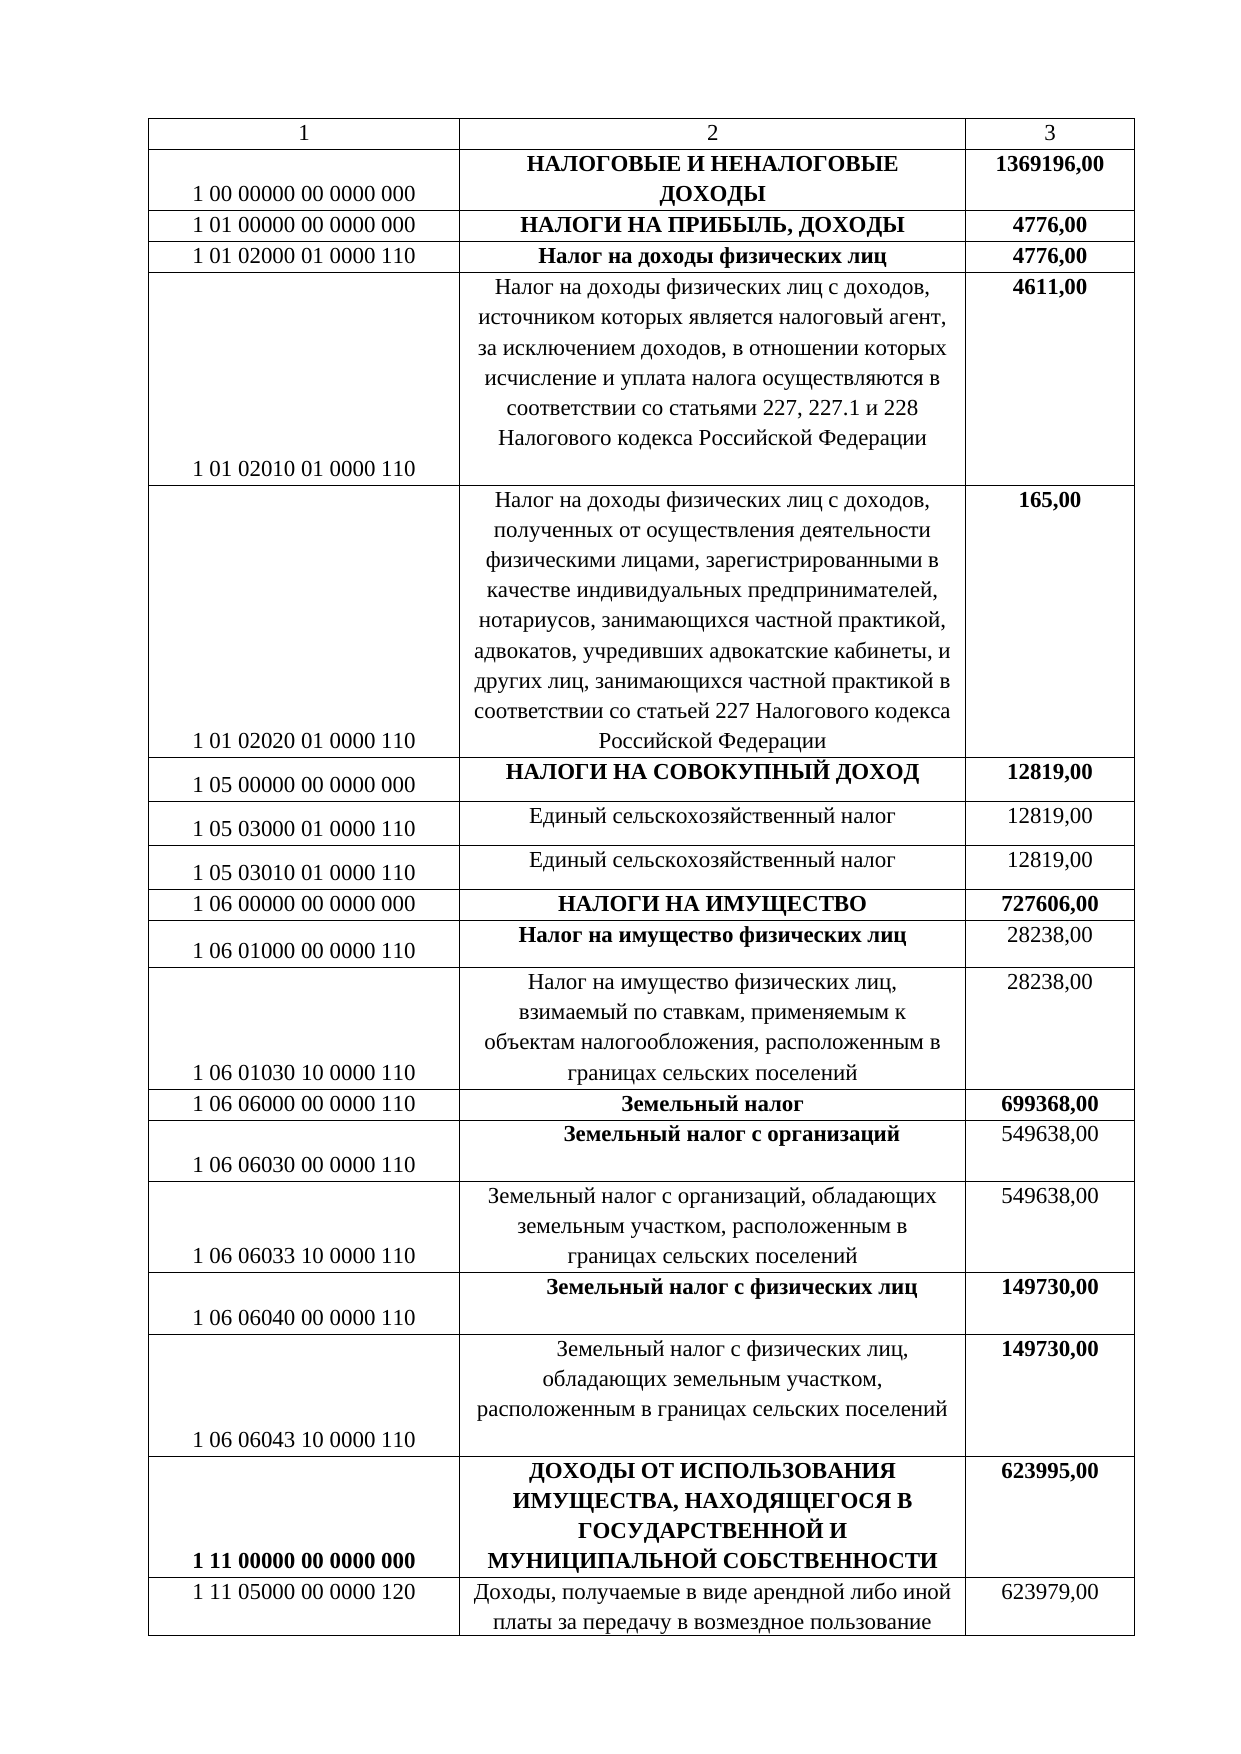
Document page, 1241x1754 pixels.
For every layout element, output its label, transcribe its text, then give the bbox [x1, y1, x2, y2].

table_cell ДОХОДЫ ОТ ИСПОЛЬЗОВАНИЯ ИМУЩЕСТВА, НАХОДЯЩЕГОСЯ В ГОСУДАРСТВЕННОЙ И МУНИЦИПАЛЬНОЙ СОБСТВЕННОСТИ [460, 1457, 965, 1577]
table_cell 4776,00 [966, 242, 1134, 272]
table_cell 3 [966, 119, 1134, 149]
table_cell 1 05 00000 00 0000 000 [149, 758, 459, 801]
table_cell Налог на имущество физических лиц, взимаемый по ставкам, применяемым к объектам налогообложения, расположенным в границах сельских поселений [460, 968, 965, 1088]
table_cell 1369196,00 [966, 150, 1134, 210]
table_cell 623979,00 [966, 1578, 1134, 1635]
table_cell Земельный налог с организаций [460, 1121, 965, 1181]
table_cell 28238,00 [966, 968, 1134, 1088]
table_cell Налог на доходы физических лиц с доходов, полученных от осуществления деятельности физическими лицами, зарегистрированными в качестве индивидуальных предпринимателей, нотариусов, занимающихся частной практикой, адвокатов, учредивших адвокатские кабинеты, и других лиц, занимающихся частной практикой в соответствии со статьей 227 Налогового кодекса Российской Федерации [460, 486, 965, 757]
table_cell 165,00 [966, 486, 1134, 757]
table_cell 1 06 01000 00 0000 110 [149, 921, 459, 967]
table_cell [149, 1578, 459, 1635]
table_cell 1 06 06033 10 0000 110 [149, 1182, 459, 1272]
table_cell 1 06 06030 00 0000 110 [149, 1121, 459, 1181]
table_cell Единый сельскохозяйственный налог [460, 802, 965, 845]
table_cell 1 01 02020 01 0000 110 [149, 486, 459, 757]
table_cell 1 01 00000 00 0000 000 [149, 211, 459, 241]
table_cell 1 06 01030 10 0000 110 [149, 968, 459, 1088]
table_cell НАЛОГОВЫЕ И НЕНАЛОГОВЫЕ ДОХОДЫ [460, 150, 965, 210]
table_cell НАЛОГИ НА ИМУЩЕСТВО [460, 890, 965, 920]
table_cell 4776,00 [966, 211, 1134, 241]
table_cell 623995,00 [966, 1457, 1134, 1577]
table_cell Единый сельскохозяйственный налог [460, 846, 965, 889]
table_cell 1 11 00000 00 0000 000 [149, 1457, 459, 1577]
table_cell Налог на имущество физических лиц [460, 921, 965, 967]
table_cell 1 [149, 119, 459, 149]
table_cell 149730,00 [966, 1273, 1134, 1334]
table_cell Земельный налог с физических лиц [460, 1273, 965, 1334]
table_cell 149730,00 [966, 1335, 1134, 1456]
table_cell 549638,00 [966, 1182, 1134, 1272]
table_cell Налог на доходы физических лиц [460, 242, 965, 272]
table_cell 549638,00 [966, 1121, 1134, 1181]
table_cell 12819,00 [966, 758, 1134, 801]
table_cell 1 06 06040 00 0000 110 [149, 1273, 459, 1334]
table_cell 1 01 02000 01 0000 110 [149, 242, 459, 272]
table_cell НАЛОГИ НА СОВОКУПНЫЙ ДОХОД [460, 758, 965, 801]
table_cell 1 06 06000 00 0000 110 [149, 1090, 459, 1119]
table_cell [460, 1578, 965, 1635]
table_cell 28238,00 [966, 921, 1134, 967]
table_cell 12819,00 [966, 802, 1134, 845]
table_cell 2 [460, 119, 965, 149]
table_cell 727606,00 [966, 890, 1134, 920]
table_cell 12819,00 [966, 846, 1134, 889]
table_cell 1 06 06043 10 0000 110 [149, 1335, 459, 1456]
table_cell 1 05 03000 01 0000 110 [149, 802, 459, 845]
table_cell 4611,00 [966, 273, 1134, 484]
table_cell 699368,00 [966, 1090, 1134, 1119]
table_cell Земельный налог [460, 1090, 965, 1119]
table_cell 1 00 00000 00 0000 000 [149, 150, 459, 210]
table_cell Земельный налог с организаций, обладающих земельным участком, расположенным в границах сельских поселений [460, 1182, 965, 1272]
table_cell НАЛОГИ НА ПРИБЫЛЬ, ДОХОДЫ [460, 211, 965, 241]
table_cell 1 06 00000 00 0000 000 [149, 890, 459, 920]
table_cell Земельный налог с физических лиц, обладающих земельным участком, расположенным в границах сельских поселений [460, 1335, 965, 1456]
table_cell 1 01 02010 01 0000 110 [149, 273, 459, 484]
table_cell Налог на доходы физических лиц с доходов, источником которых является налоговый агент, за исключением доходов, в отношении которых исчисление и уплата налога осуществляются в соответствии со статьями 227, 227.1 и 228 Налогового кодекса Российской Федерации [460, 273, 965, 484]
table_cell 1 05 03010 01 0000 110 [149, 846, 459, 889]
